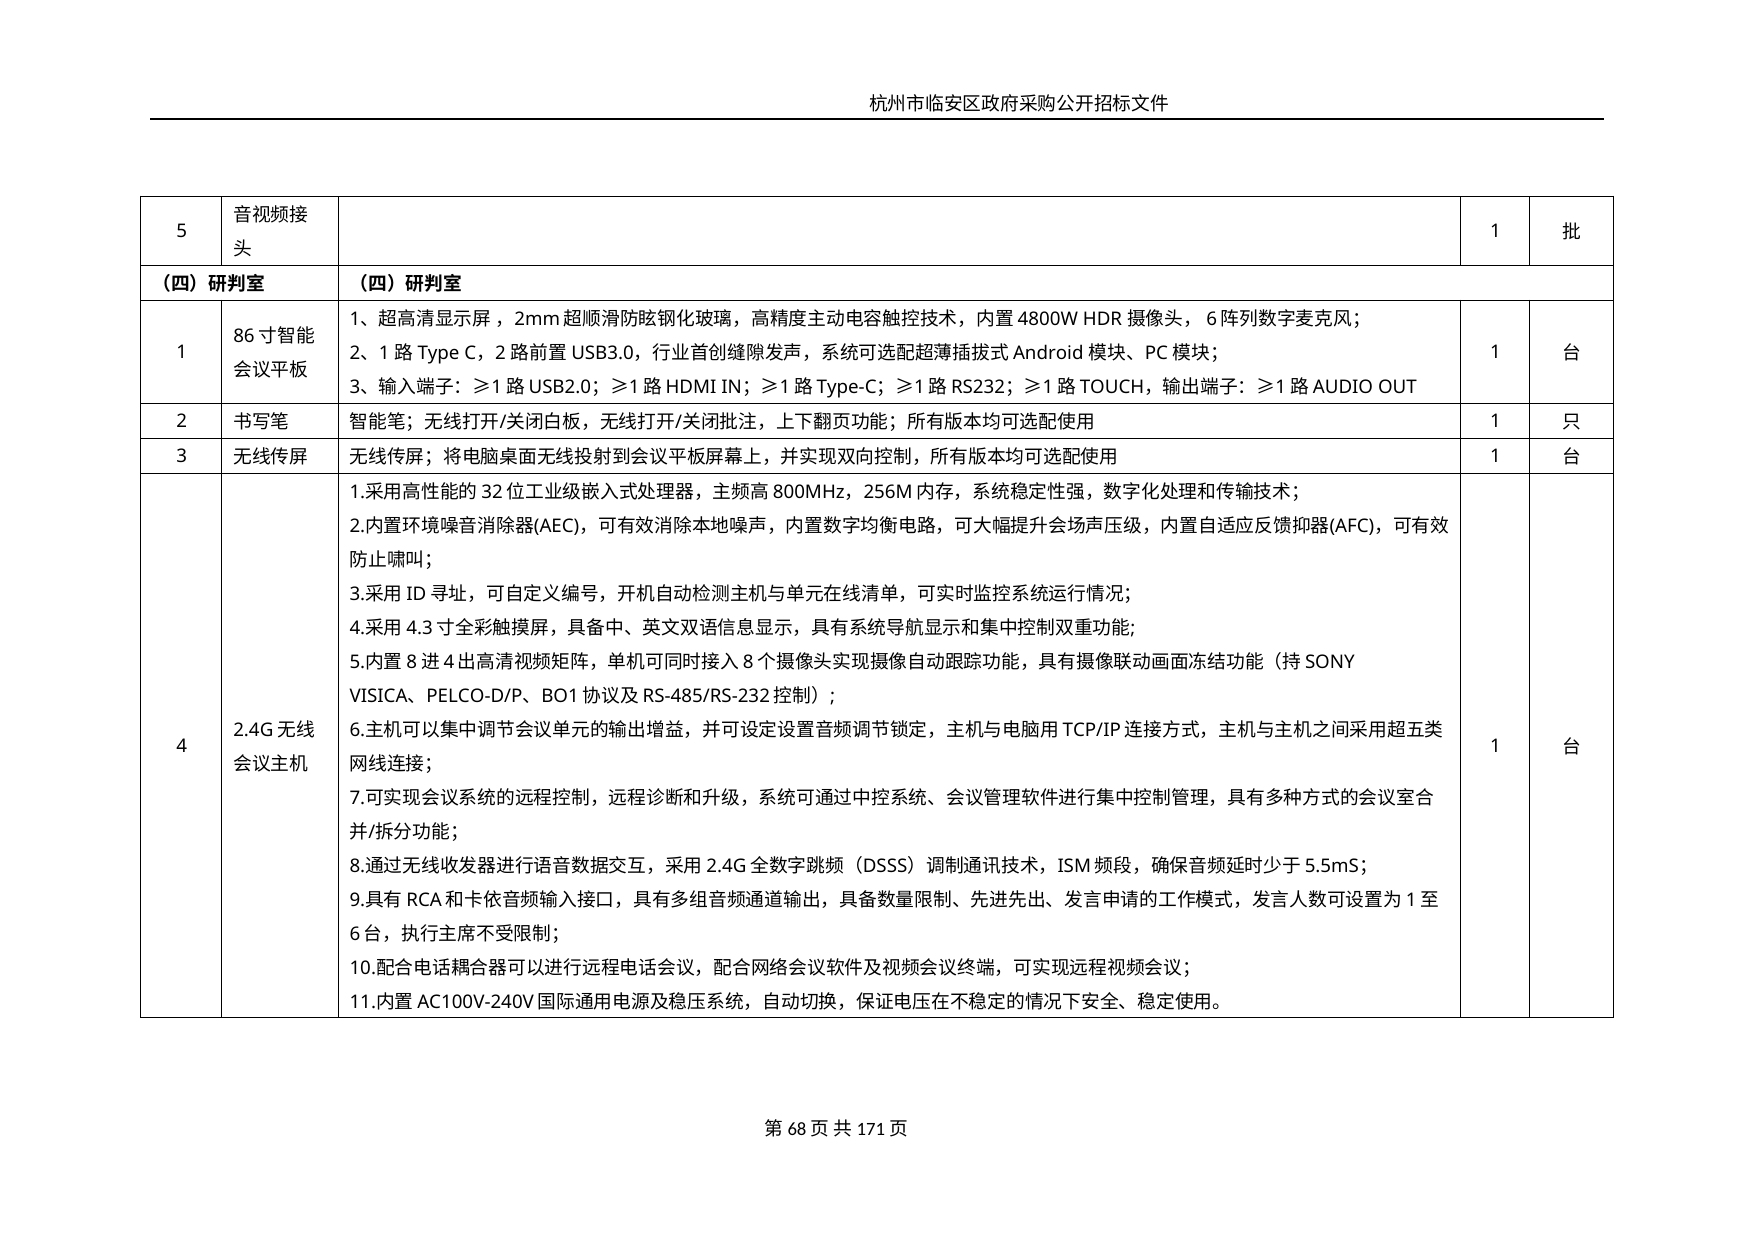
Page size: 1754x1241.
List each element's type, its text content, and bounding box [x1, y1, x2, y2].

table_cell 1 [1461, 404, 1529, 437]
table_cell 1.采用高性能的32位工业级嵌入式处理器，主频高800MHz，256M内存，系统稳定性强，数字化处理和传输技术； 2.内置环境噪音消除器(AEC)，可有效消除本地噪声，内置数字均衡电路，可大幅提升会场声压级，内置自适应反馈抑器(AFC)，可有效防止啸叫； 3.采用ID寻址，可自定义编号，开机自动检测主机与单元在线清单，可实时监控系统运行情况； 4.采用4.3寸全彩触摸屏，具备中、英文双语信息显示，具有系统导航显示和集中控制双重功能; 5.内置8进4出高清视频矩阵，单机可同时接入8个摄像头实现摄像自动跟踪功能，具有摄像联动画面冻结功能（持SONY VISICA、PELCO-D/P、BO1协议及RS-485/RS-232控制）; 6.主机可以集中调节会议单元的输出增益，并可设定设置音频调节锁定，主机与电脑用TCP/IP连接方式，主机与主机之间采用超五类网线连接； 7.可实现会议系统的远程控制，远程诊断和升级，系统可通过中控系统、会议管理软件进行集中控制管理，具有多种方式的会议室合并/拆分功能； 8.通过无线收发器进行语音数据交互，采用2.4G全数字跳频（DSSS）调制通讯技术，ISM频段，确保音频延时少于5.5mS； 9.具有RCA和卡依音频输入接口，具有多组音频通道输出，具备数量限制、先进先出、发言申请的工作模式，发言人数可设置为1至6台，执行主席不受限制； 10.配合电话耦合器可以进行远程电话会议，配合网络会议软件及视频会议终端，可实现远程视频会议； 11.内置AC100V-240V国际通用电源及稳压系统，自动切换，保证电压在不稳定的情况下安全、稳定使用。 [339, 474, 1460, 1017]
table_cell 4 [141, 474, 221, 1017]
table_cell 3 [141, 439, 221, 472]
table_cell 无线传屏；将电脑桌面无线投射到会议平板屏幕上，并实现双向控制，所有版本均可选配使用 [339, 439, 1460, 472]
table_cell 台 [1530, 439, 1613, 472]
table_cell 1 [1461, 197, 1529, 264]
table_cell 1、超高清显示屏 ，2mm超顺滑防眩钢化玻璃，高精度主动电容触控技术，内置4800W HDR 摄像头， 6阵列数字麦克风； 2、1 路 Type C，2 路前置 USB3.0，行业首创缝隙发声，系统可选配超薄插拔式 Android 模块、PC 模块； 3、输入端子：≥1路USB2.0；≥1路HDMI IN；≥1路Type-C；≥1路RS232；≥1路TOUCH，输出端子：≥1路 AUDIO OUT [339, 301, 1460, 402]
table_cell 1 [1461, 474, 1529, 1017]
table_cell 音视频接头 [222, 197, 338, 264]
table_cell 智能笔；无线打开/关闭白板，无线打开/关闭批注，上下翻页功能；所有版本均可选配使用 [339, 404, 1460, 437]
table_cell 无线传屏 [222, 439, 338, 472]
table_cell 1 [1461, 439, 1529, 472]
table_cell （四）研判室 [141, 266, 338, 299]
table_cell 台 [1530, 301, 1613, 402]
table_cell 只 [1530, 404, 1613, 437]
table_cell 1 [141, 301, 221, 402]
table_cell [339, 197, 1460, 264]
table_cell 批 [1530, 197, 1613, 264]
table_cell 台 [1530, 474, 1613, 1017]
table_cell 86寸智能会议平板 [222, 301, 338, 402]
table_cell （四）研判室 [339, 266, 1613, 299]
table_cell 1 [1461, 301, 1529, 402]
table_cell 书写笔 [222, 404, 338, 437]
table_cell 2.4G无线会议主机 [222, 474, 338, 1017]
table_cell 5 [141, 197, 221, 264]
table_cell 2 [141, 404, 221, 437]
